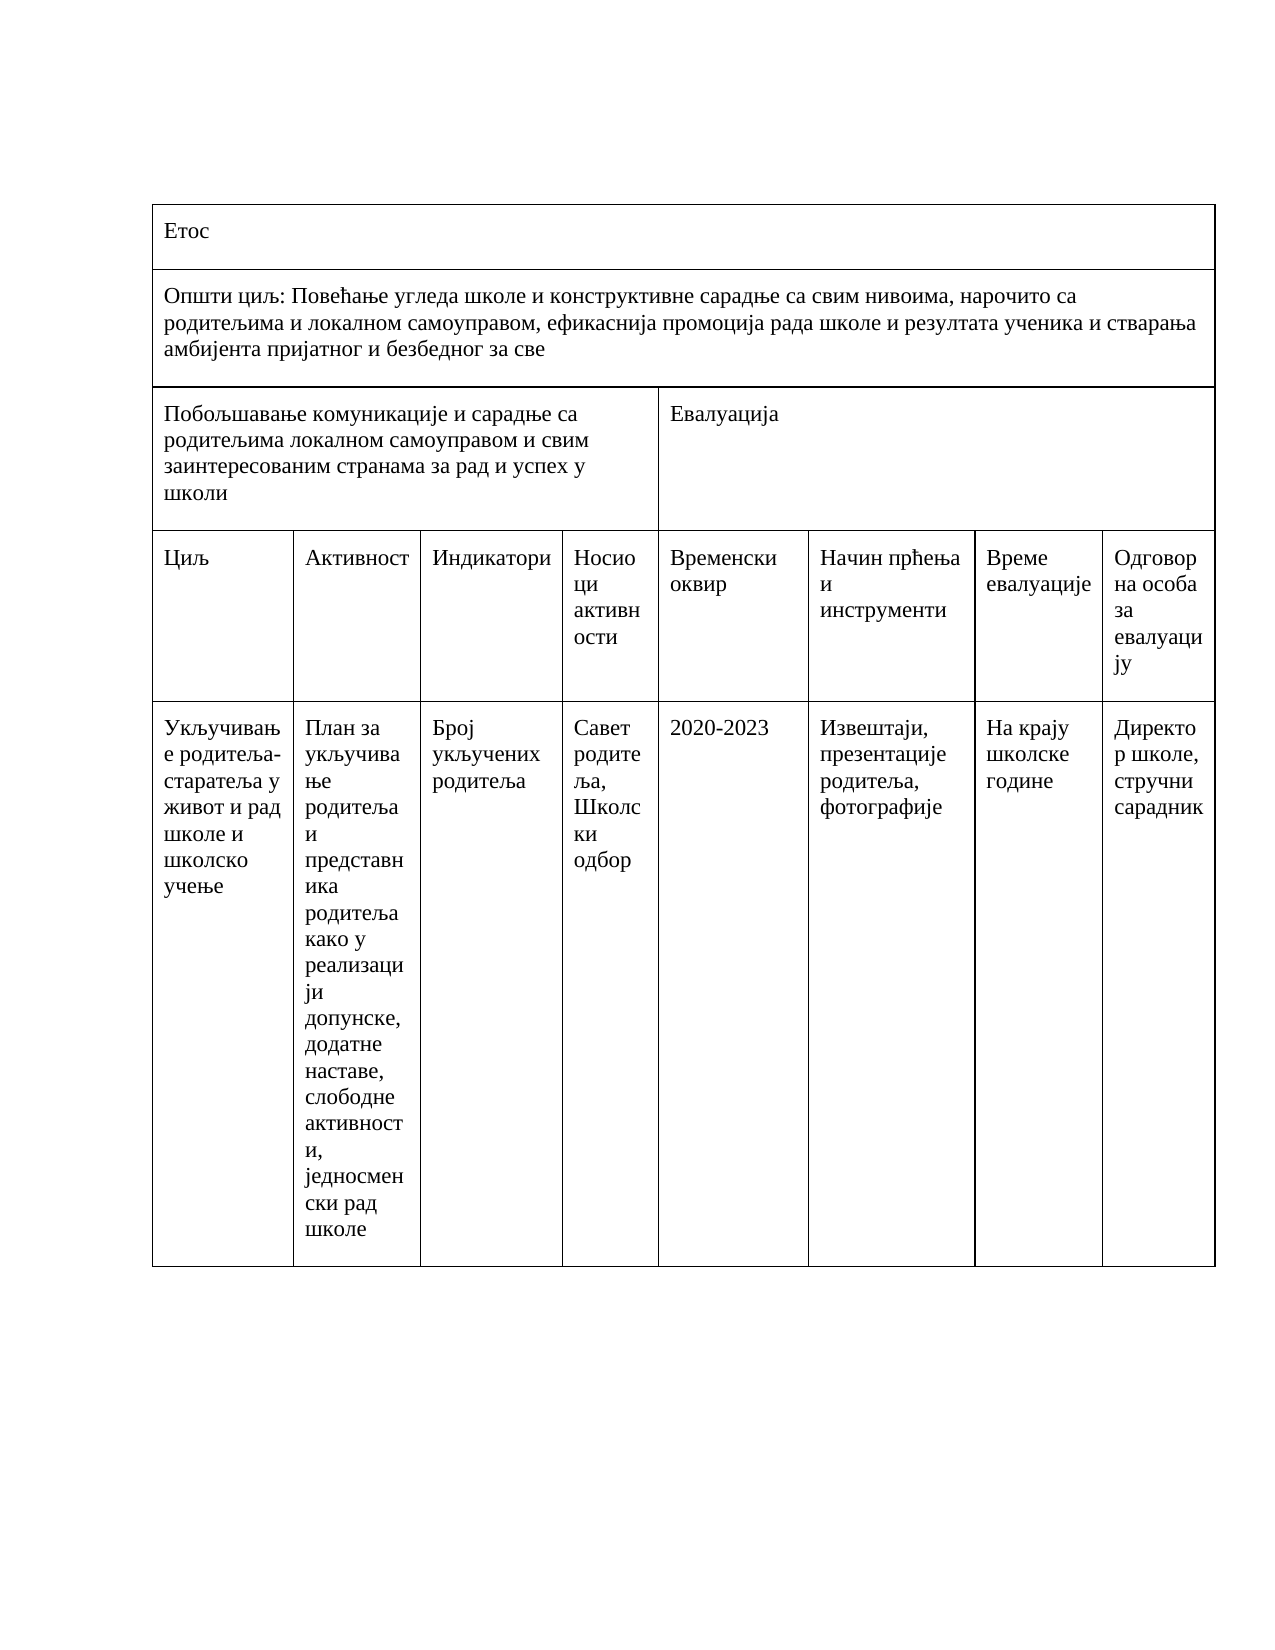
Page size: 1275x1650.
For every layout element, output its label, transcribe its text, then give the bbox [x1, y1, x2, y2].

table_cell На крају школске године [976, 702, 1102, 1266]
table_cell Циљ [153, 531, 293, 701]
table_cell Савет родитеља, Школски одбор [563, 702, 658, 1266]
table_cell Индикатори [421, 531, 562, 701]
table_cell 2020-2023 [659, 702, 808, 1266]
table_cell Директор школе, стручни сарадник [1103, 702, 1214, 1266]
table_cell Одговорна особа за евалуацију [1103, 531, 1214, 701]
table_cell Носиоци активности [563, 531, 658, 701]
table_cell Време евалуације [976, 531, 1102, 701]
table_cell Број укључених родитеља [421, 702, 562, 1266]
table_cell Активност [294, 531, 420, 701]
table_cell Општи циљ: Повећање угледа школе и конструктивне сарадње са свим нивоима, нарочито са родитељима и локалном самоуправом, ефикаснија промоција рада школе и резултата ученика и стварања амбијента пријатног и безбедног за све [153, 270, 1214, 386]
table_cell Временски оквир [659, 531, 808, 701]
table_cell Укључивање родитеља- старатеља у живот и рад школе и школско учење [153, 702, 293, 1266]
table_cell Извештаји, презентације родитеља, фотографије [809, 702, 974, 1266]
table_header Етос [153, 205, 1214, 269]
table_cell План за укључивање родитеља и представника родитеља како у реализацији допунске, додатне наставе, слободне активности, једносменски рад школе [294, 702, 420, 1266]
table_cell Побољшавање комуникације и сарадње са родитељима локалном самоуправом и свим заинтересованим странама за рад и успех у школи [153, 388, 658, 530]
table_cell Начин прћења и инструменти [809, 531, 974, 701]
table_cell Евалуација [659, 388, 1214, 530]
